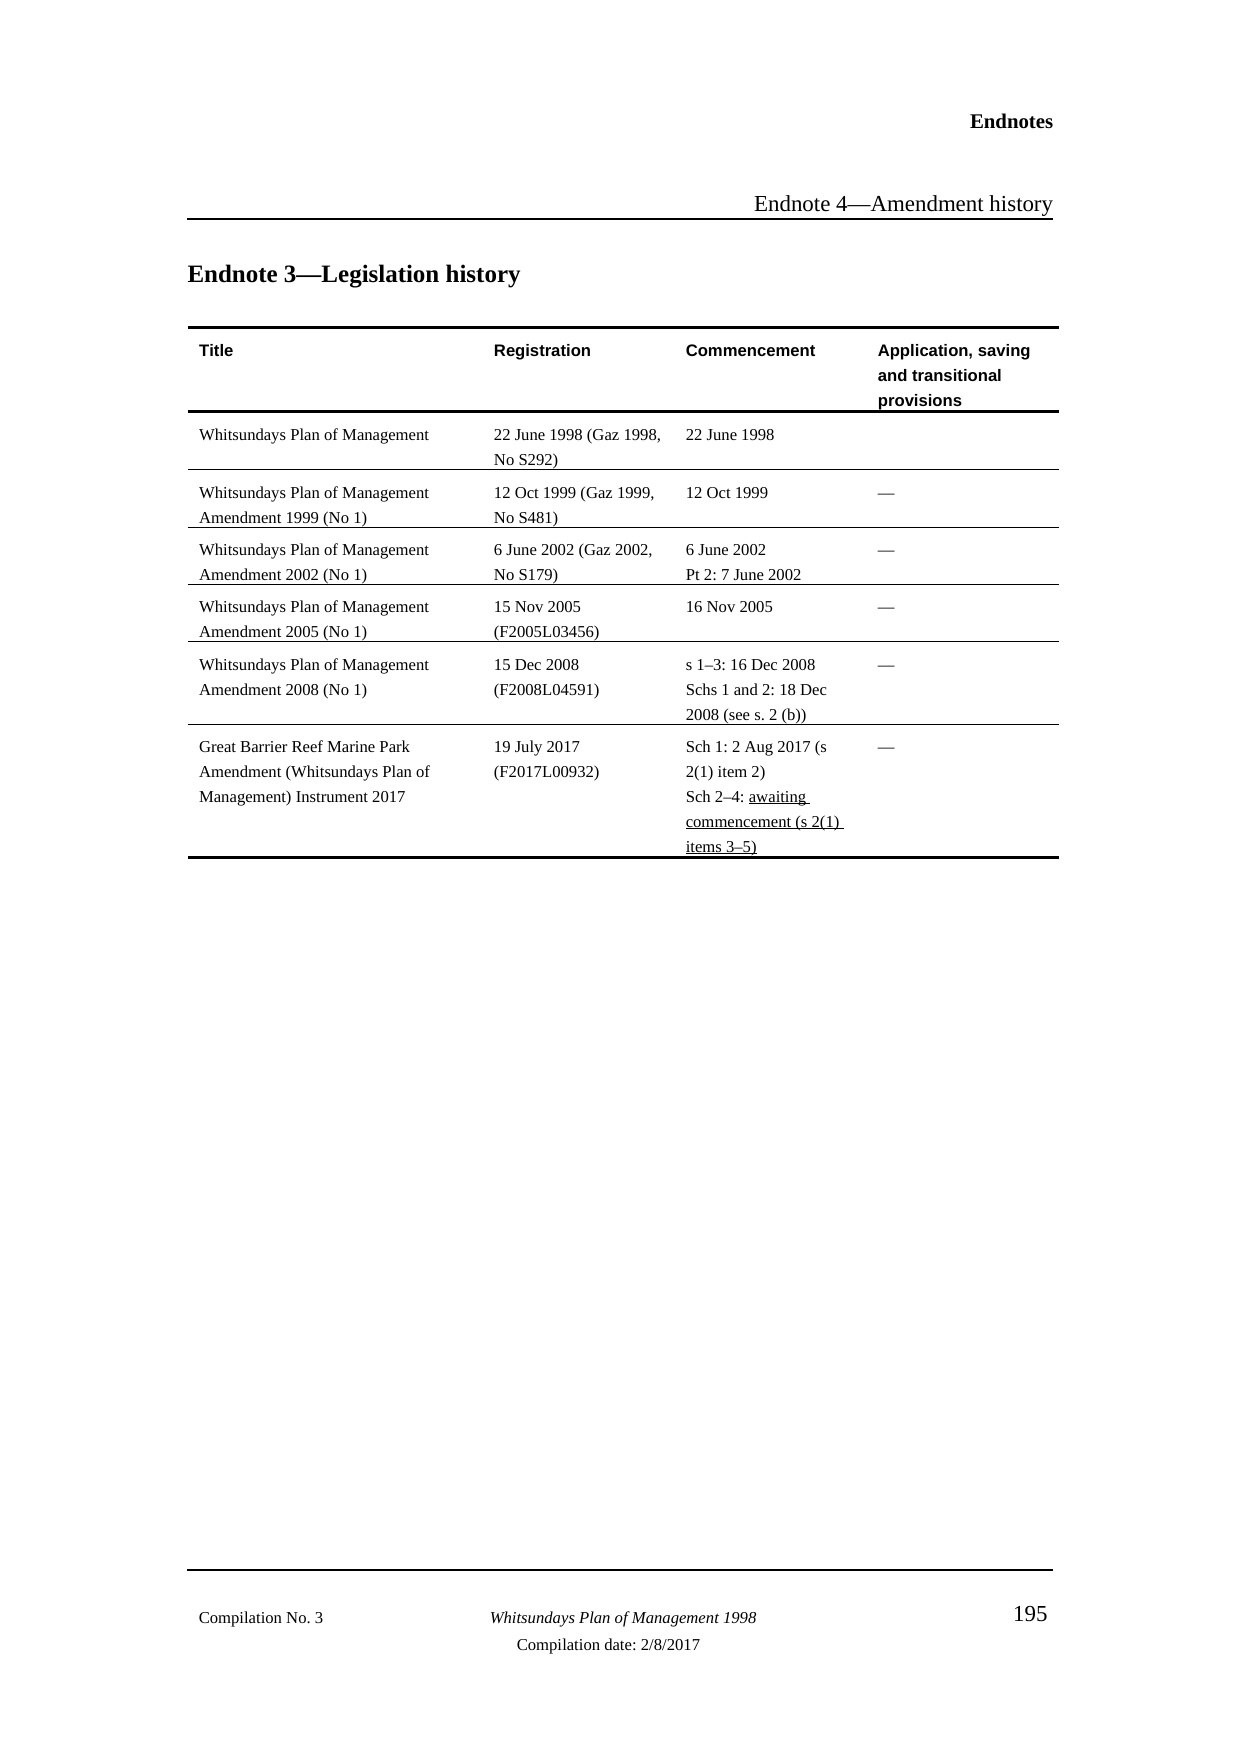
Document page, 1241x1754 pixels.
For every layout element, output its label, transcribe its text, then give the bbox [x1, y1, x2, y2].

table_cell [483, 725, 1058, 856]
subtitle Endnote 3—Legislation history [187, 259, 1053, 288]
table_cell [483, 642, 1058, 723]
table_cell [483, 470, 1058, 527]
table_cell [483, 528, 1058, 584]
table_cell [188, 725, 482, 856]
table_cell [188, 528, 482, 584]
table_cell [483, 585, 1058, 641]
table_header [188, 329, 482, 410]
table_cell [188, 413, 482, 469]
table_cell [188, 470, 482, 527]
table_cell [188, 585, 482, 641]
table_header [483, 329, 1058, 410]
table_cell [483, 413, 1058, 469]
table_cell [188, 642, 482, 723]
